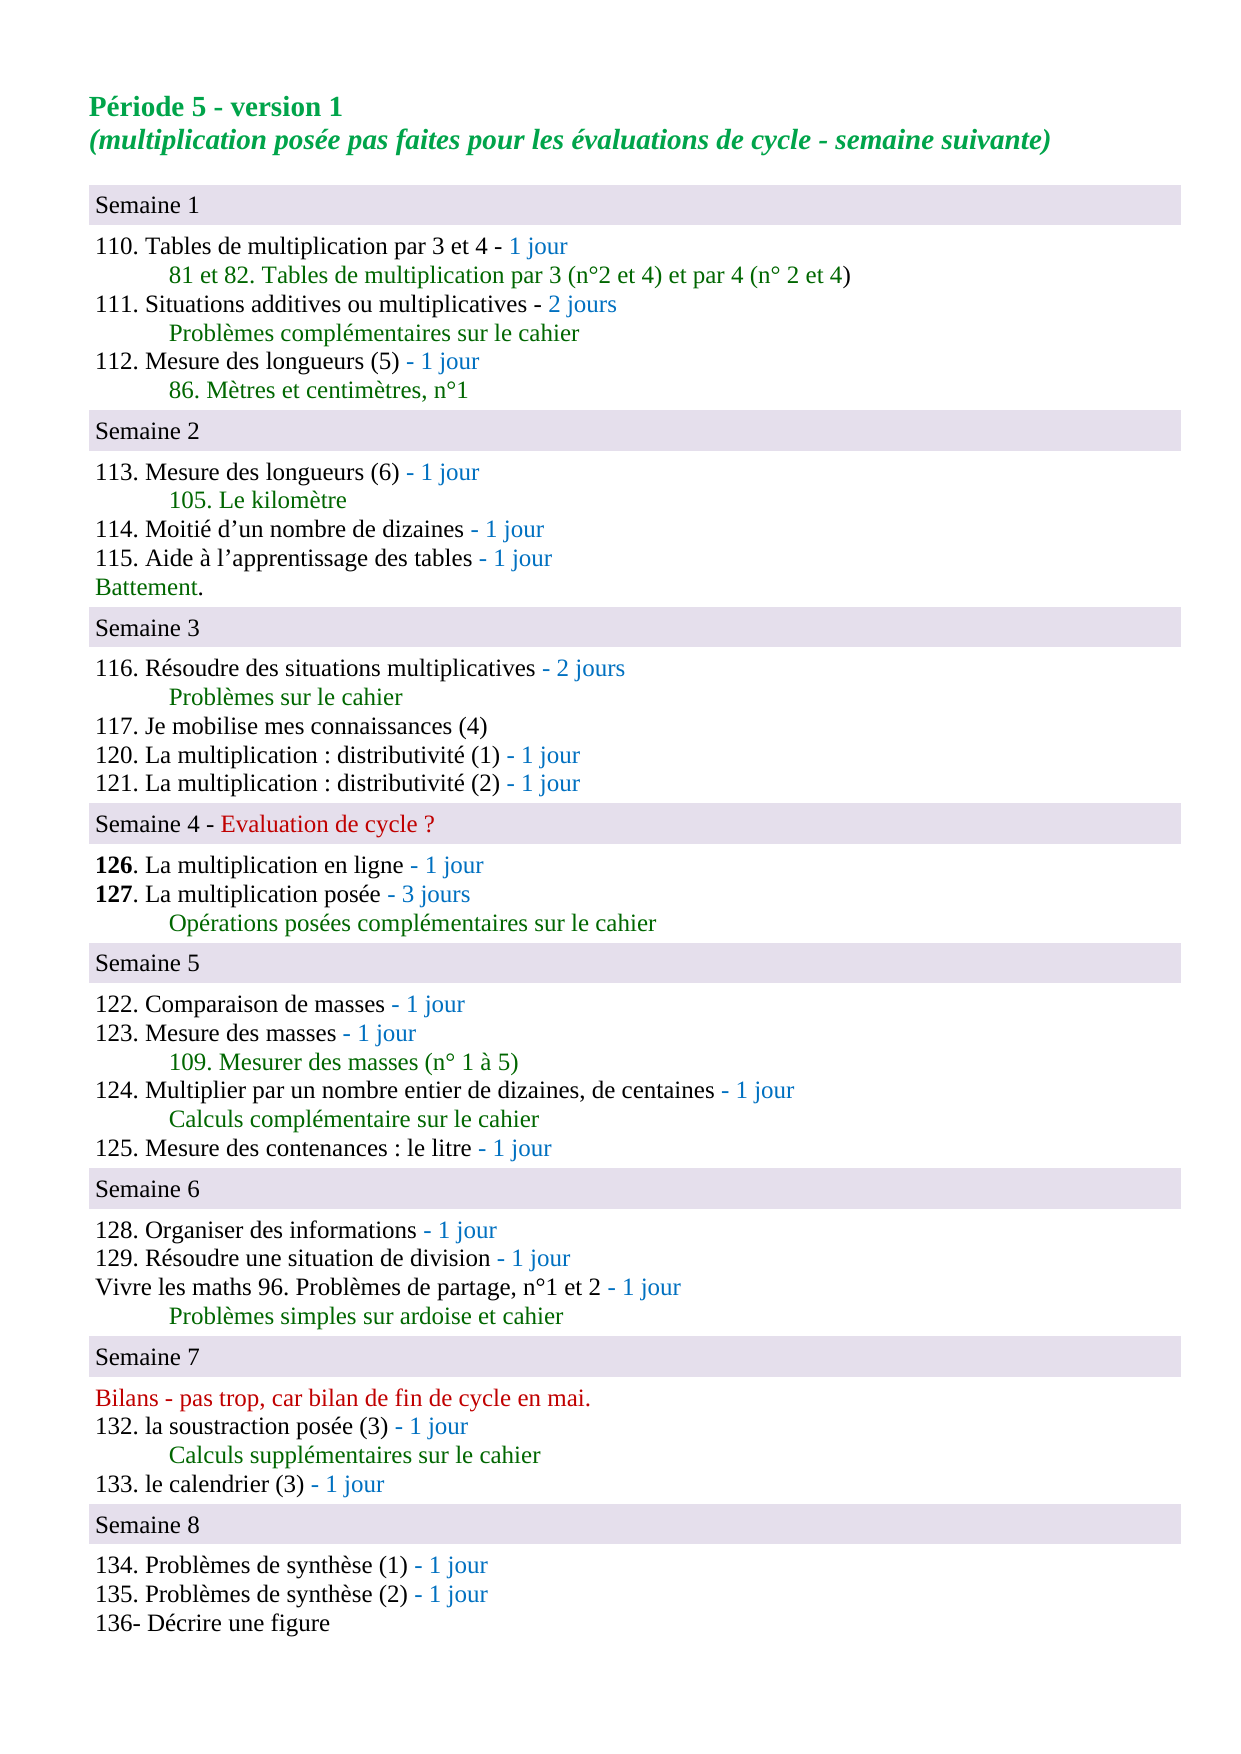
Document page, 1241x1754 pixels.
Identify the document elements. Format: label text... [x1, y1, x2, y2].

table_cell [89, 1545, 1181, 1643]
table_cell Semaine 5 [89, 943, 1181, 983]
table_cell 126. La multiplication en ligne - 1 jour 127. La multiplication posée - 3 jours Opérations posées complémentaires sur le cahier [89, 844, 1181, 942]
table_cell Semaine 2 [89, 410, 1181, 451]
table_cell 110. Tables de multiplication par 3 et 4 - 1 jour 81 et 82. Tables de multiplication par 3 (n°2 et 4) et par 4 (n° 2 et 4) 111. Situations additives ou multiplicatives - 2 jours Problèmes complémentaires sur le cahier 112. Mesure des longueurs (5) - 1 jour 86. Mètres et centimètres, n°1 [89, 225, 1181, 410]
table_cell Semaine 8 [89, 1504, 1181, 1544]
table_header Semaine 1 [89, 185, 1181, 225]
table_cell Semaine 7 [89, 1336, 1181, 1377]
text (multiplication posée pas faites pour les évaluations de cycle - semaine suivante) [89, 122, 1181, 156]
table_cell Bilans - pas trop, car bilan de fin de cycle en mai. 132. la soustraction posée (3) - 1 jour Calculs supplémentaires sur le cahier 133. le calendrier (3) - 1 jour [89, 1377, 1181, 1504]
table_cell Semaine 4 - Evaluation de cycle ? [89, 803, 1181, 844]
table_cell 128. Organiser des informations - 1 jour 129. Résoudre une situation de division - 1 jour Vivre les maths 96. Problèmes de partage, n°1 et 2 - 1 jour Problèmes simples sur ardoise et cahier [89, 1209, 1181, 1336]
table_cell Semaine 3 [89, 607, 1181, 647]
table_cell 113. Mesure des longueurs (6) - 1 jour 105. Le kilomètre 114. Moitié d’un nombre de dizaines - 1 jour 115. Aide à l’apprentissage des tables - 1 jour Battement. [89, 451, 1181, 607]
table_cell 122. Comparaison de masses - 1 jour 123. Mesure des masses - 1 jour 109. Mesurer des masses (n° 1 à 5) 124. Multiplier par un nombre entier de dizaines, de centaines - 1 jour Calculs complémentaire sur le cahier 125. Mesure des contenances : le litre - 1 jour [89, 983, 1181, 1168]
text Période 5 - version 1 [89, 89, 1181, 122]
table_cell Semaine 6 [89, 1168, 1181, 1209]
table_cell 116. Résoudre des situations multiplicatives - 2 jours Problèmes sur le cahier 117. Je mobilise mes connaissances (4) 120. La multiplication : distributivité (1) - 1 jour 121. La multiplication : distributivité (2) - 1 jour [89, 648, 1181, 803]
